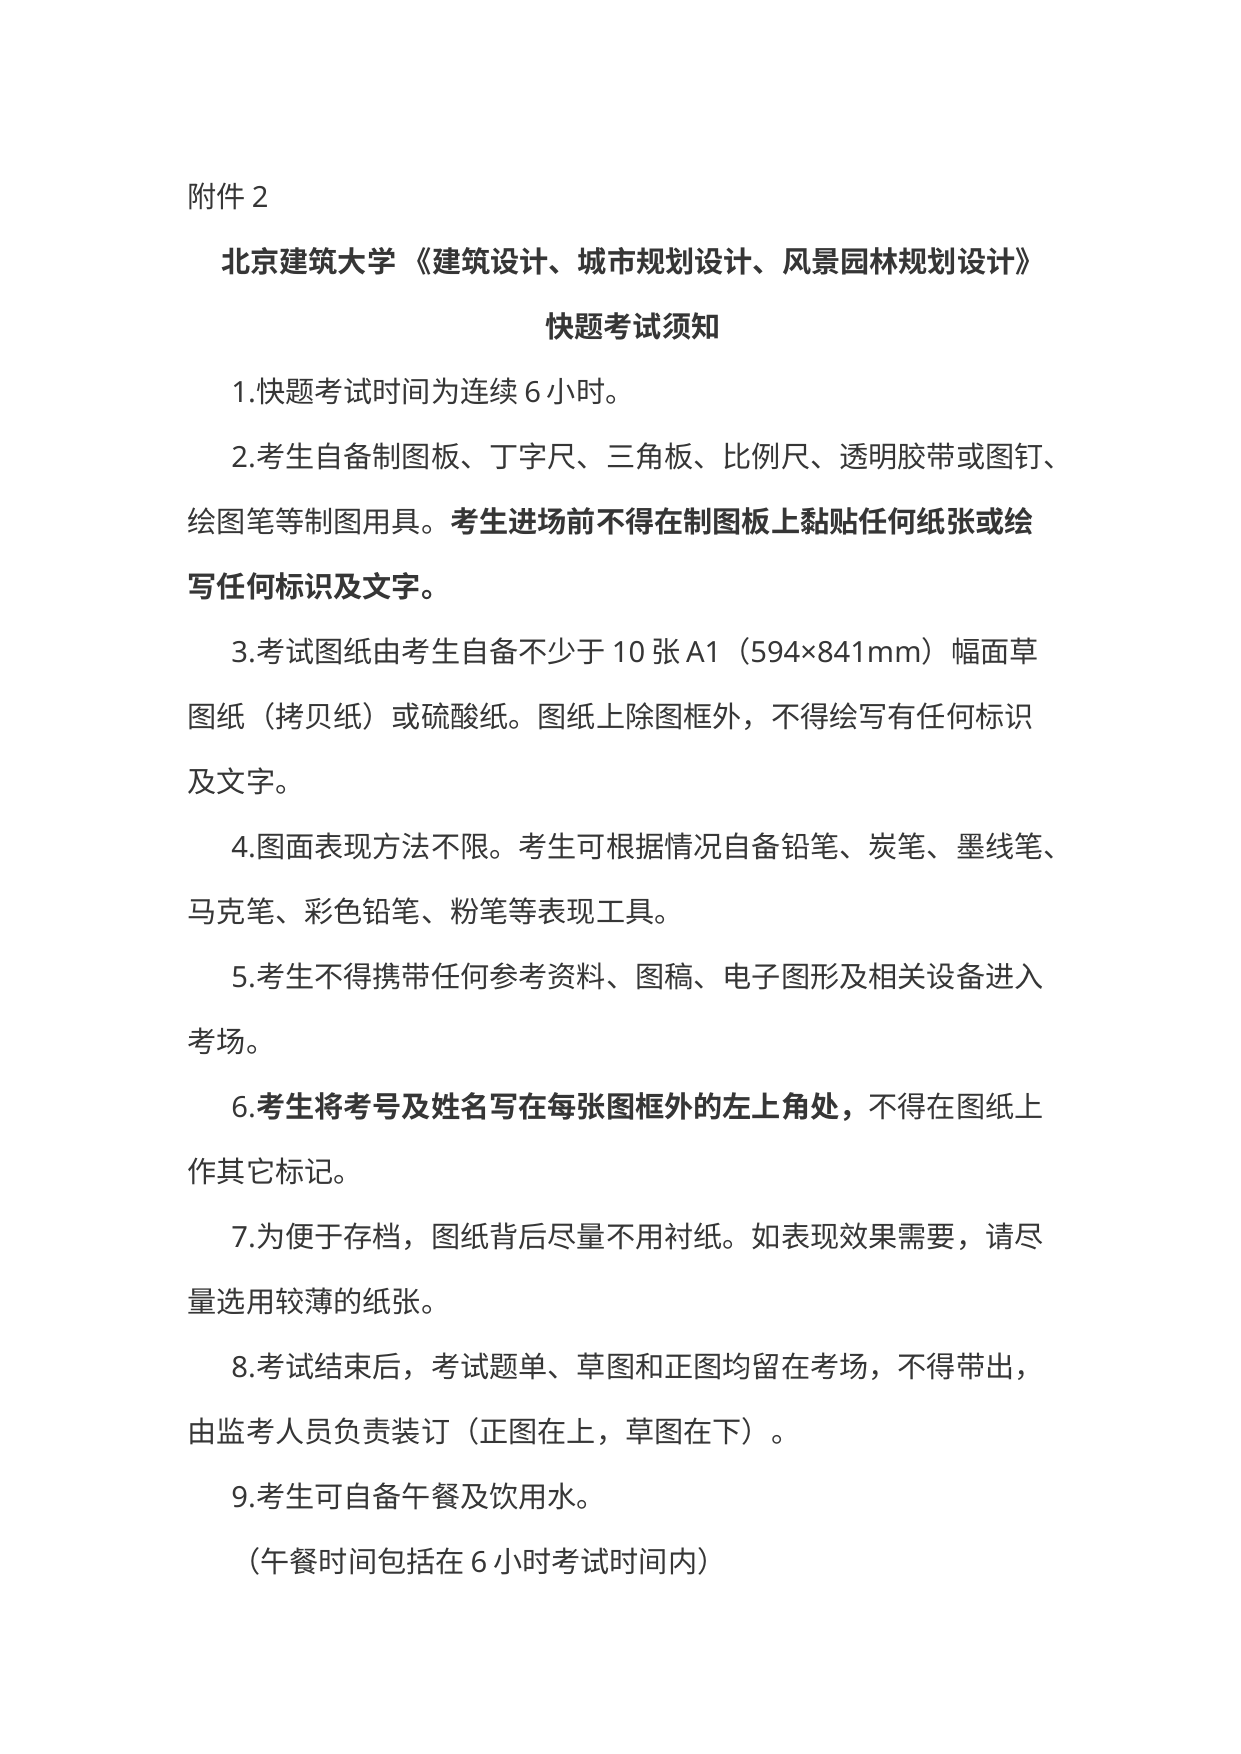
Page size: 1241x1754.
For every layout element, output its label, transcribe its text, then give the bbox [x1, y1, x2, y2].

text 快题考试须知 [187, 292, 1078, 357]
text 北京建筑大学 《建筑设计、城市规划设计、风景园林规划设计》 [187, 227, 1078, 292]
text 3.考试图纸由考生自备不少于10张A1（594×841mm）幅面草图纸（拷贝纸）或硫酸纸。图纸上除图框外，不得绘写有任何标识及文字。 [187, 617, 1053, 812]
text 7.为便于存档，图纸背后尽量不用衬纸。如表现效果需要，请尽量选用较薄的纸张。 [187, 1202, 1053, 1332]
text 8.考试结束后，考试题单、草图和正图均留在考场，不得带出，由监考人员负责装订（正图在上，草图在下）。 [187, 1332, 1053, 1462]
text 2.考生自备制图板、丁字尺、三角板、比例尺、透明胶带或图钉、绘图笔等制图用具。考生进场前不得在制图板上黏贴任何纸张或绘写任何标识及文字。 [187, 422, 1053, 617]
text 6.考生将考号及姓名写在每张图框外的左上角处，不得在图纸上作其它标记。 [187, 1072, 1053, 1202]
text 附件2 [187, 162, 1078, 227]
text 5.考生不得携带任何参考资料、图稿、电子图形及相关设备进入考场。 [187, 942, 1053, 1072]
text 1.快题考试时间为连续6小时。 [187, 357, 1053, 422]
text 9.考生可自备午餐及饮用水。 [187, 1462, 1053, 1527]
text 4.图面表现方法不限。考生可根据情况自备铅笔、炭笔、墨线笔、马克笔、彩色铅笔、粉笔等表现工具。 [187, 812, 1053, 942]
text （午餐时间包括在6小时考试时间内） [187, 1527, 1053, 1592]
